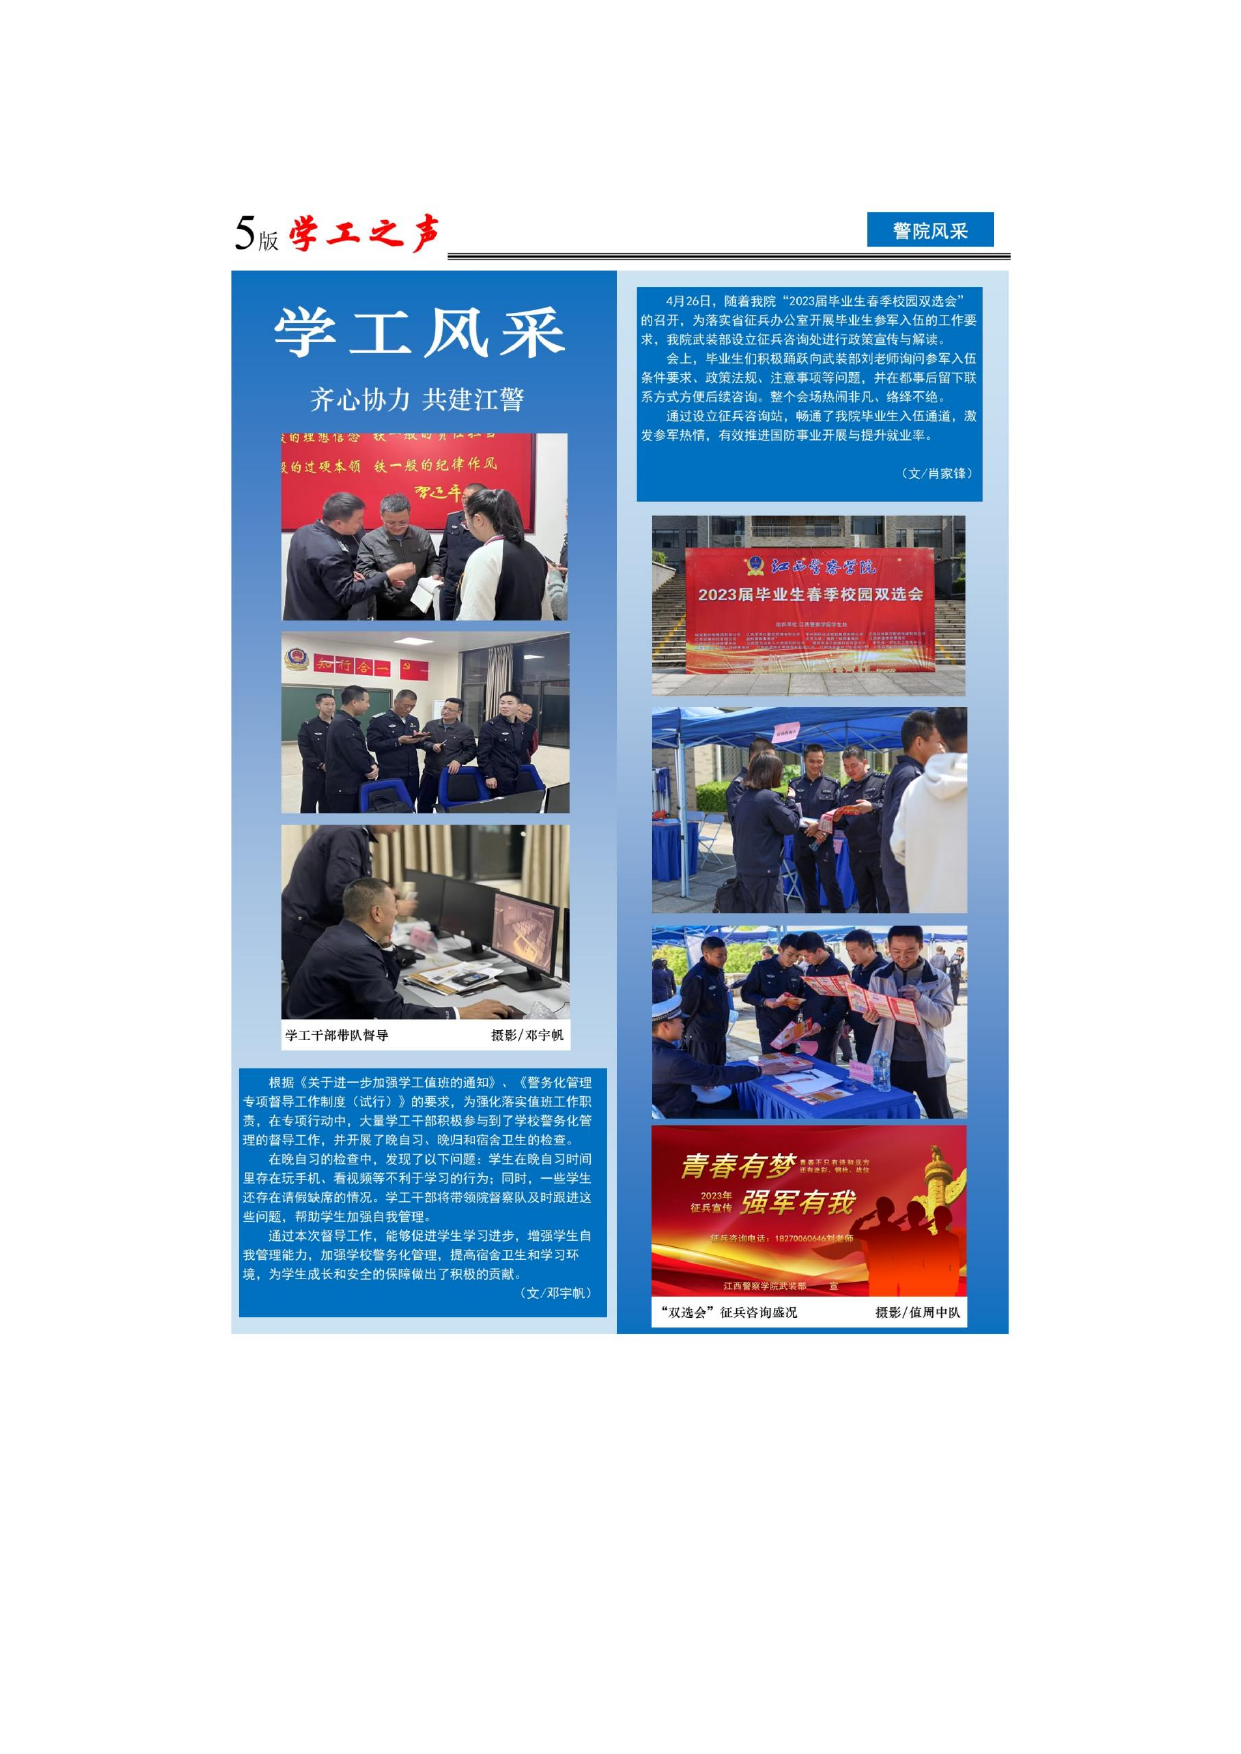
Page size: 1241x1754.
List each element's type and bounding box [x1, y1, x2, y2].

picture [187, 162, 1052, 1392]
